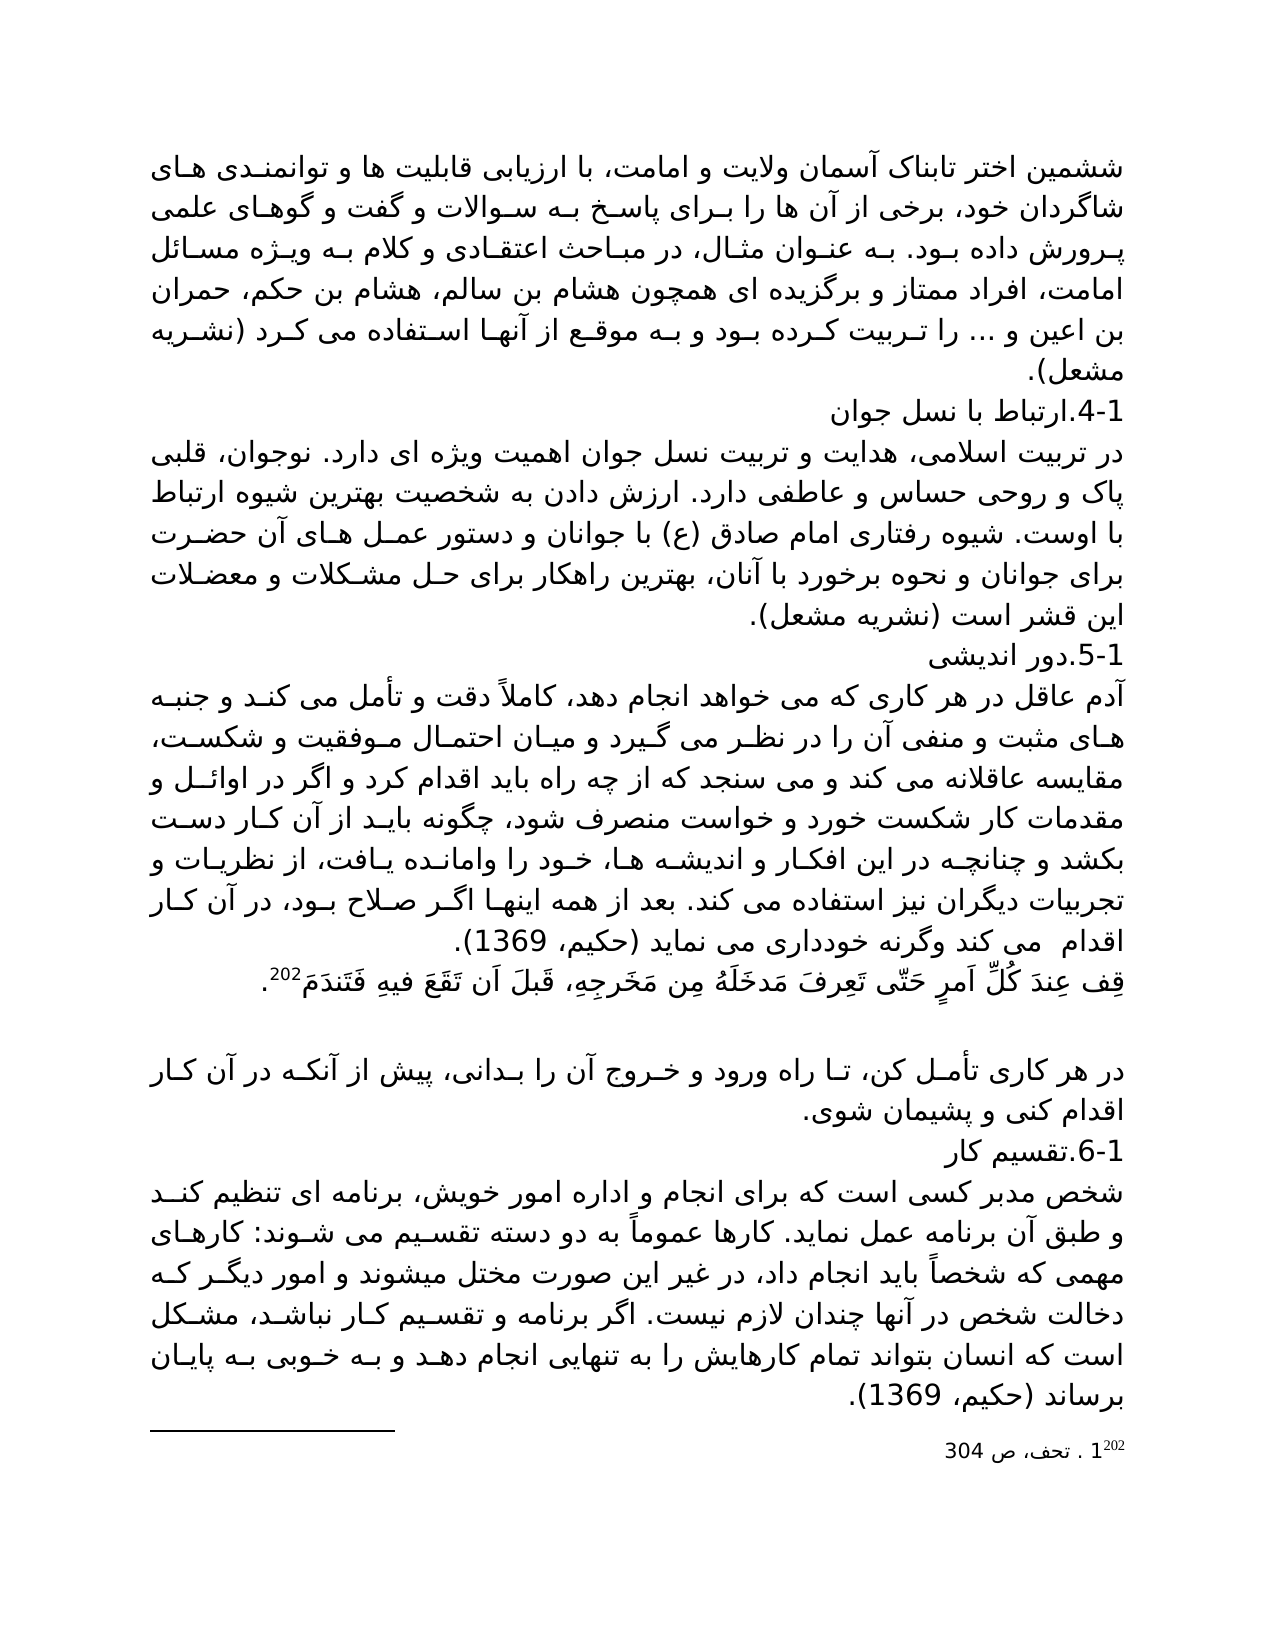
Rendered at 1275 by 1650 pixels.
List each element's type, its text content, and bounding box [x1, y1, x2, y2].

text ششمین اختر تابناک آسمان ولایت و امامت، با ارزیابی قابلیت ها و توانمندی های شاگردان خود، برخی از آن ها را برای پاسخ به سوالات و گفت و گوهای علمی پرورش داده بود. به عنوان مثال، در مباحث اعتقادی و کلام به ویژه مسائل امامت، افراد ممتاز و برگزیده ای همچون هشام بن سالم، هشام بن حکم، حمران بن اعین و ... را تربیت کرده بود و به موقع از آنها استفاده می کرد (نشریه مشعل). [150, 150, 1125, 388]
text شخص مدبر کسی است که برای انجام و اداره امور خویش، برنامه ای تنظیم کند و طبق آن برنامه عمل نماید. کارها عموماً به دو دسته تقسیم می شوند: کارهای مهمی که شخصاً باید انجام داد، در غیر این صورت مختل میشوند و امور دیگر که دخالت شخص در آنها چندان لازم نیست. اگر برنامه و تقسیم کار نباشد، مشکل است که انسان بتواند تمام کارهایش را به تنهایی انجام دهد و به خوبی به پایان برساند (حکیم، 1369). [150, 1175, 1125, 1413]
text 6-1.تقسیم کار [150, 1134, 1125, 1168]
text 5-1.دور اندیشی [150, 639, 1125, 673]
text 4-1.ارتباط با نسل جوان [150, 394, 1125, 428]
text قِف عِندَ کُلِّ اَمرٍ حَتّی تَعِرفَ مَدخَلَهُ مِن مَخَرجِهِ، قَبلَ اَن تَقَعَ فیهِ فَتَندَمَ. [150, 964, 1125, 998]
text در هر کاری تأمل کن، تا راه ورود و خروج آن را بدانی، پیش از آنکه در آن کار اقدام کنی و پشیمان شوی. [150, 1053, 1125, 1128]
text در تربیت اسلامی، هدایت و تربیت نسل جوان اهمیت ویژه ای دارد. نوجوان، قلبی پاک و روحی حساس و عاطفی دارد. ارزش دادن به شخصیت بهترین شیوه ارتباط با اوست. شیوه رفتاری امام صادق (ع) با جوانان و دستور عمل های آن حضرت برای جوانان و نحوه برخورد با آنان، بهترین راهکار برای حل مشکلات و معضلات این قشر است (نشریه مشعل). [150, 435, 1125, 632]
text آدم عاقل در هر کاری که می خواهد انجام دهد، کاملاً دقت و تأمل می کند و جنبه های مثبت و منفی آن را در نظر می گیرد و میان احتمال موفقیت و شکست، مقایسه عاقلانه می کند و می سنجد که از چه راه باید اقدام کرد و اگر در اوائل و مقدمات کار شکست خورد و خواست منصرف شود، چگونه باید از آن کار دست بکشد و چنانچه در این افکار و اندیشه ها، خود را وامانده یافت، از نظریات و تجربیات دیگران نیز استفاده می کند. بعد از همه اینها اگر صلاح بود، در آن کار اقدام می کند وگرنه خودداری می نماید (حکیم، 1369). [150, 679, 1125, 958]
